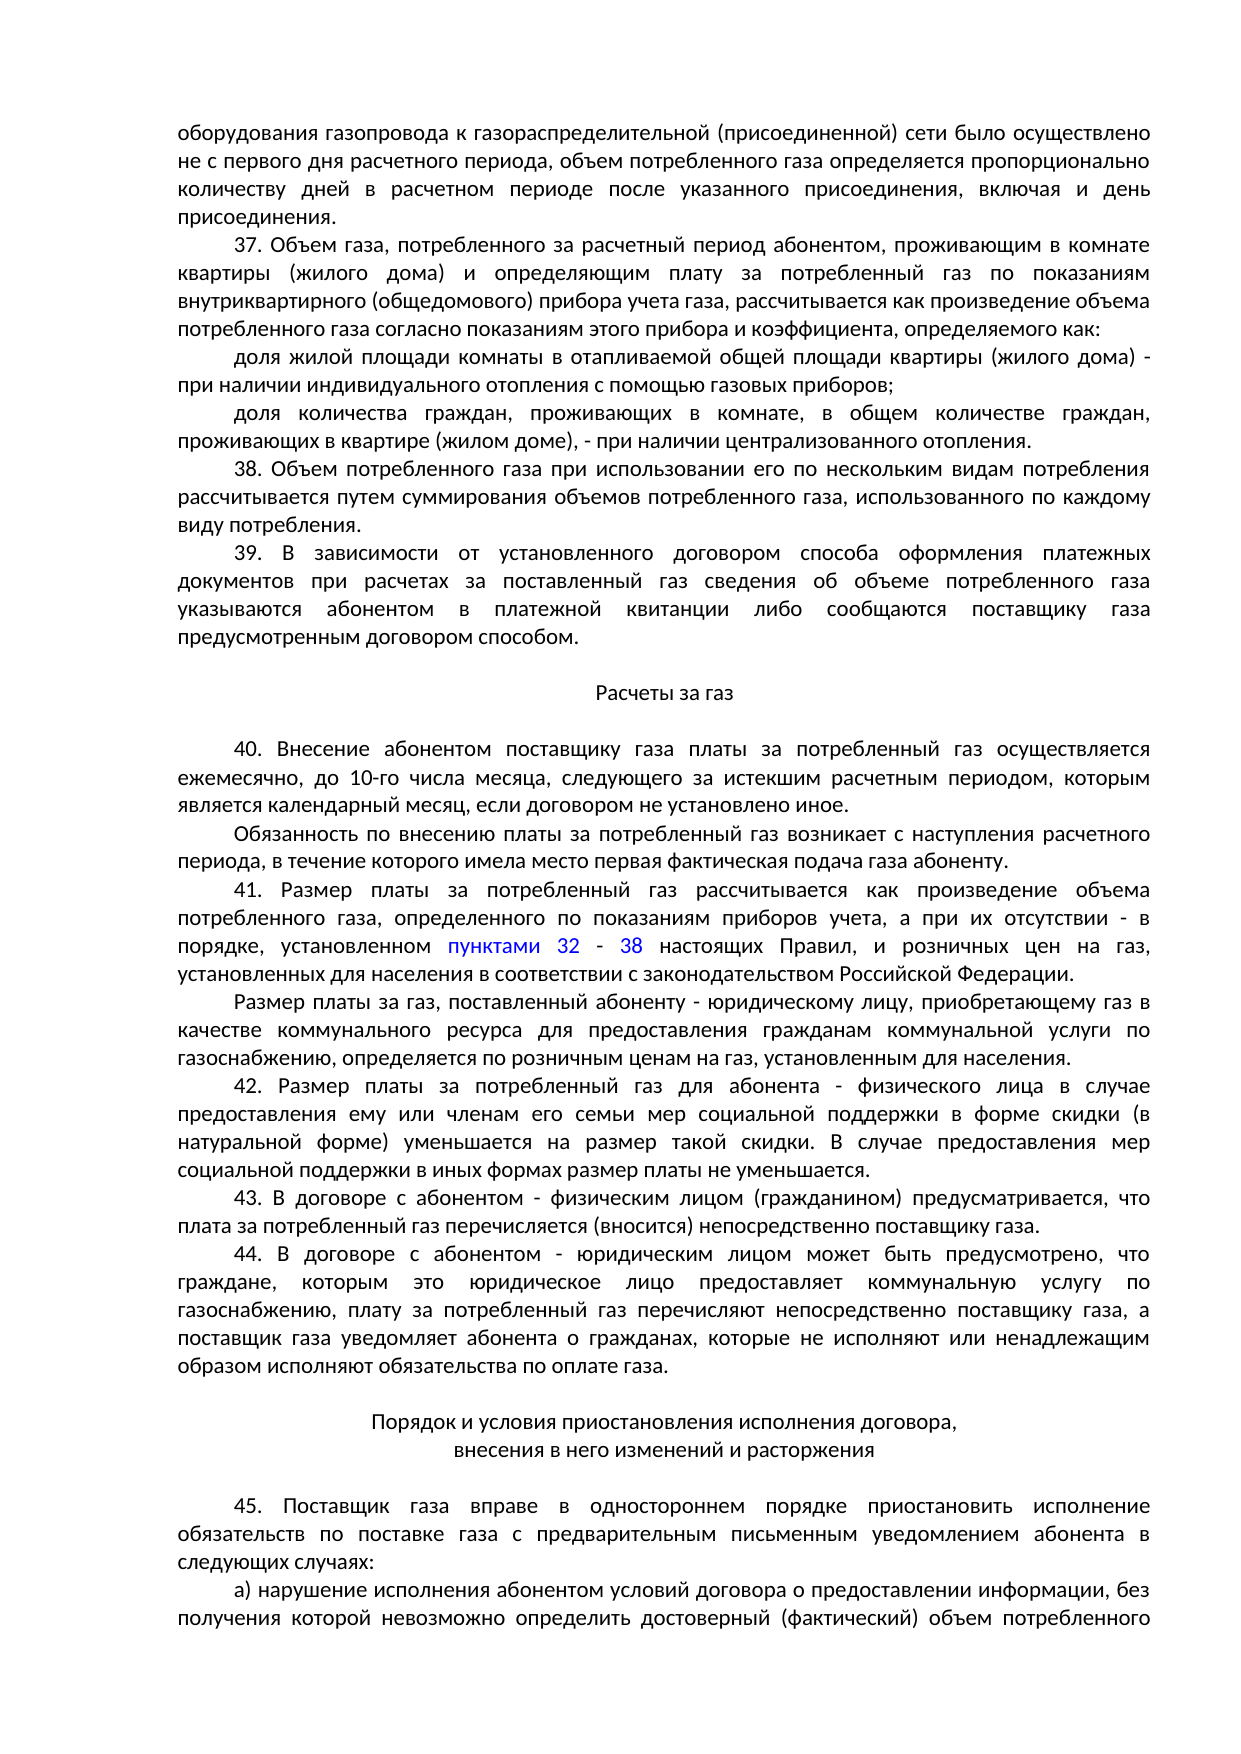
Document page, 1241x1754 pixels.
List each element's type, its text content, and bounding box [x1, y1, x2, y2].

text 44. В договоре с абонентом - юридическим лицом может быть предусмотрено, что граждане, которым это юридическое лицо предоставляет коммунальную услугу по газоснабжению, плату за потребленный газ перечисляют непосредственно поставщику газа, а поставщик газа уведомляет абонента о гражданах, которые не исполняют или ненадлежащим образом исполняют обязательства по оплате газа. [177, 1239, 1152, 1379]
text Обязанность по внесению платы за потребленный газ возникает с наступления расчетного периода, в течение которого имела место первая фактическая подача газа абоненту. [177, 819, 1152, 875]
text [177, 118, 1152, 230]
text доля количества граждан, проживающих в комнате, в общем количестве граждан, проживающих в квартире (жилом доме), - при наличии централизованного отопления. [177, 398, 1152, 454]
text Порядок и условия приостановления исполнения договора, [177, 1407, 1152, 1435]
text Размер платы за газ, поставленный абоненту - юридическому лицу, приобретающему газ в качестве коммунального ресурса для предоставления гражданам коммунальной услуги по газоснабжению, определяется по розничным ценам на газ, установленным для населения. [177, 987, 1152, 1071]
text 39. В зависимости от установленного договором способа оформления платежных документов при расчетах за поставленный газ сведения об объеме потребленного газа указываются абонентом в платежной квитанции либо сообщаются поставщику газа предусмотренным договором способом. [177, 538, 1152, 651]
text внесения в него изменений и расторжения [177, 1435, 1152, 1463]
text 42. Размер платы за потребленный газ для абонента - физического лица в случае предоставления ему или членам его семьи мер социальной поддержки в форме скидки (в натуральной форме) уменьшается на размер такой скидки. В случае предоставления мер социальной поддержки в иных формах размер платы не уменьшается. [177, 1071, 1152, 1183]
text 38. Объем потребленного газа при использовании его по нескольким видам потребления рассчитывается путем суммирования объемов потребленного газа, использованного по каждому виду потребления. [177, 454, 1152, 538]
text 41. Размер платы за потребленный газ рассчитывается как произведение объема потребленного газа, определенного по показаниям приборов учета, а при их отсутствии - в порядке, установленном пунктами 32 - 38 настоящих Правил, и розничных цен на газ, установленных для населения в соответствии с законодательством Российской Федерации. [177, 875, 1152, 987]
text доля жилой площади комнаты в отапливаемой общей площади квартиры (жилого дома) - при наличии индивидуального отопления с помощью газовых приборов; [177, 342, 1152, 398]
text 37. Объем газа, потребленного за расчетный период абонентом, проживающим в комнате квартиры (жилого дома) и определяющим плату за потребленный газ по показаниям внутриквартирного (общедомового) прибора учета газа, рассчитывается как произведение объема потребленного газа согласно показаниям этого прибора и коэффициента, определяемого как: [177, 230, 1152, 342]
text Расчеты за газ [177, 678, 1152, 707]
text 45. Поставщик газа вправе в одностороннем порядке приостановить исполнение обязательств по поставке газа с предварительным письменным уведомлением абонента в следующих случаях: [177, 1491, 1152, 1575]
text 40. Внесение абонентом поставщику газа платы за потребленный газ осуществляется ежемесячно, до 10-го числа месяца, следующего за истекшим расчетным периодом, которым является календарный месяц, если договором не установлено иное. [177, 734, 1152, 819]
text 43. В договоре с абонентом - физическим лицом (гражданином) предусматривается, что плата за потребленный газ перечисляется (вносится) непосредственно поставщику газа. [177, 1183, 1152, 1239]
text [177, 1575, 1152, 1631]
